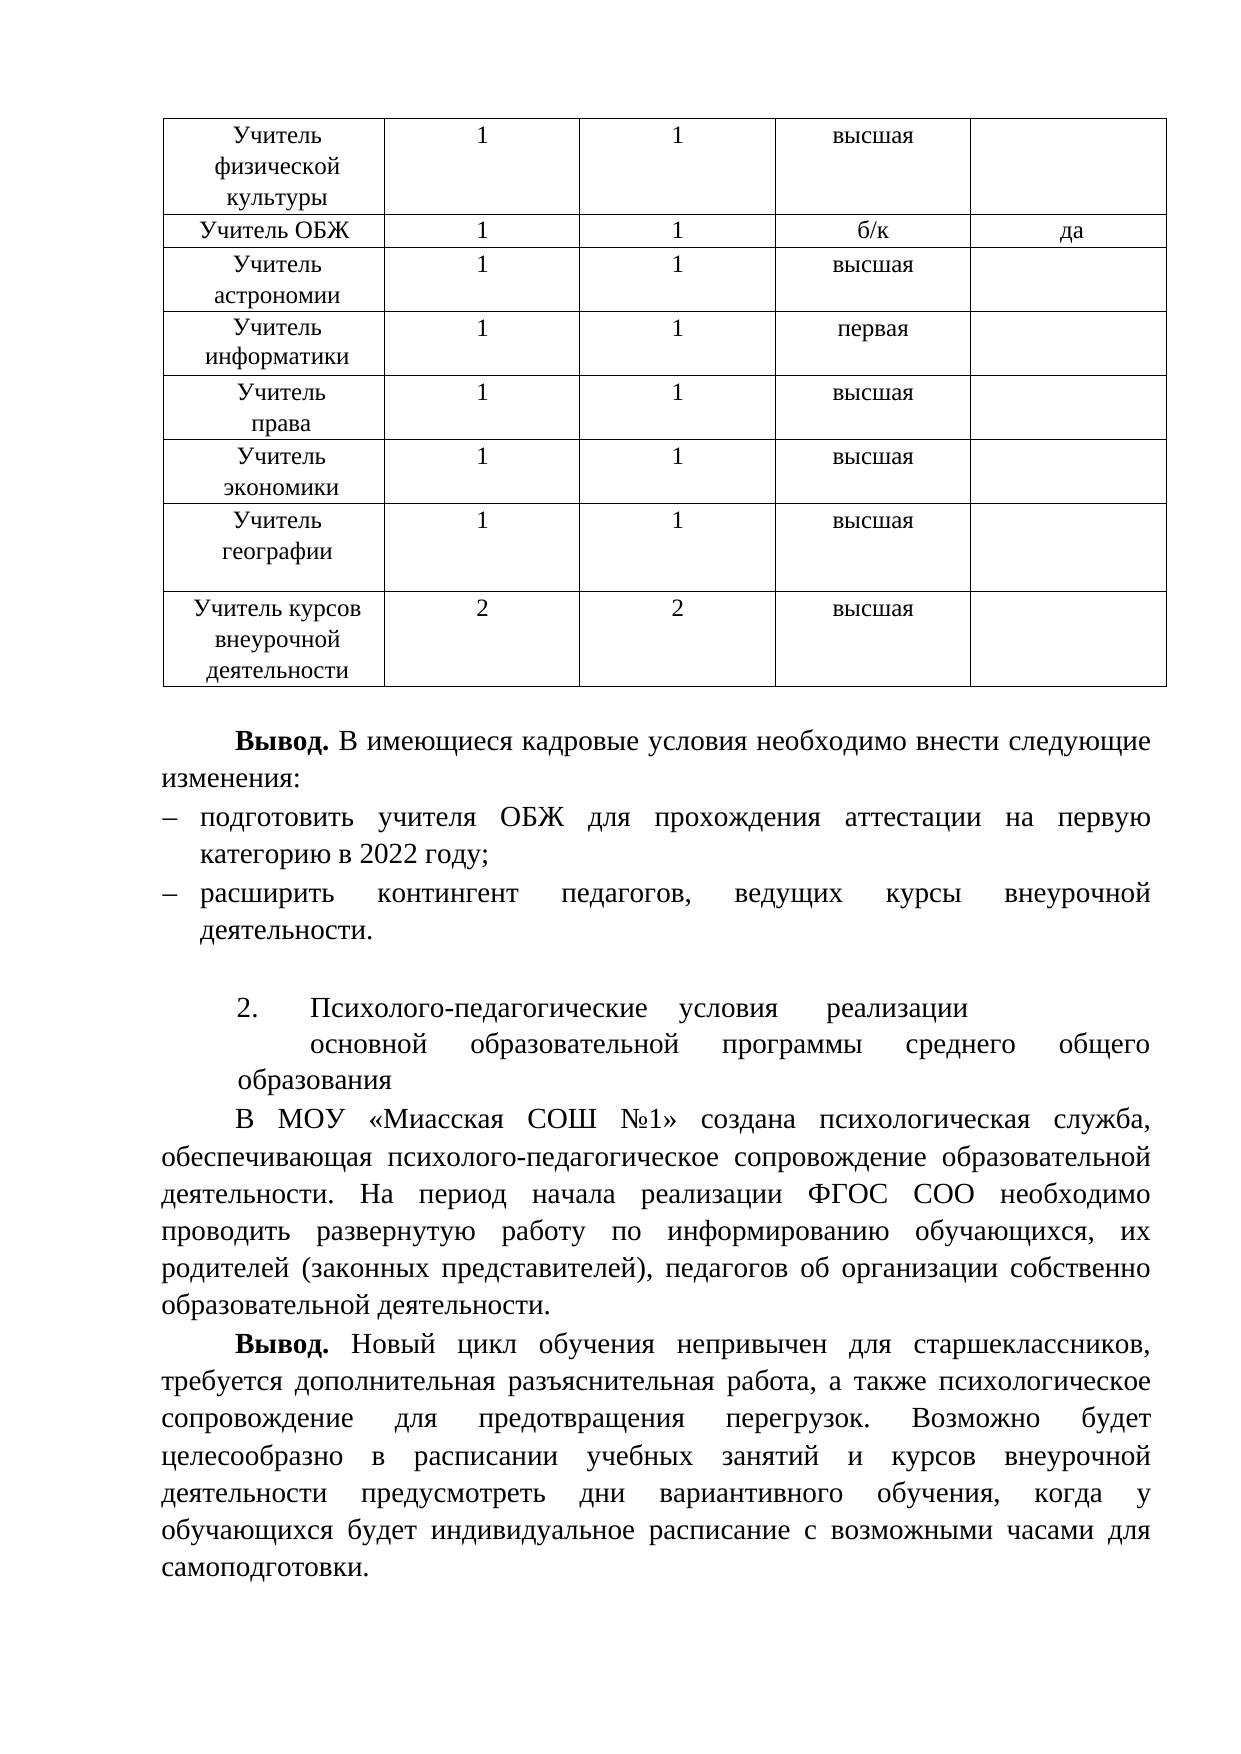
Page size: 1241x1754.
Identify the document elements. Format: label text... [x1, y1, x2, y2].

table_cell 2 [385, 592, 579, 686]
table_cell высшая [776, 440, 970, 503]
table_cell Учитель информатики [164, 312, 384, 374]
table_cell 1 [385, 119, 579, 213]
table_cell [971, 592, 1166, 686]
table_cell 1 [385, 215, 579, 247]
table_cell 1 [580, 376, 775, 439]
table_cell да [971, 215, 1166, 247]
table_cell Учитель астрономии [164, 248, 384, 311]
table_cell 1 [385, 504, 579, 591]
table_cell [971, 504, 1166, 591]
table_cell 1 [385, 312, 579, 374]
table_cell [971, 312, 1166, 374]
table_cell Учитель физической культуры [164, 119, 384, 213]
table_cell б/к [776, 215, 970, 247]
table_cell [971, 119, 1166, 213]
table_cell высшая [776, 248, 970, 311]
text Вывод. Новый цикл обучения непривычен для старшеклассников, требуется дополнительная разъяснительная работа, а также психологическое сопровождение для предотвращения перегрузок. Возможно будет целесообразно в расписании учебных занятий и курсов внеурочной деятельности предусмотреть дни вариантивного обучения, когда у обучающихся будет индивидуальное расписание с возможными часами для самоподготовки. [161, 1326, 1152, 1583]
list Психолого-педагогические условия реализации основной образовательной программы среднего общего образования [236, 990, 1151, 1096]
list подготовить учителя ОБЖ для прохождения аттестации на первую категорию в 2022 году; [162, 799, 1152, 870]
text Вывод. В имеющиеся кадровые условия необходимо внести следующие изменения: [161, 723, 1152, 794]
table_cell Учитель географии [164, 504, 384, 591]
table_cell [971, 248, 1166, 311]
table_cell 1 [385, 440, 579, 503]
table_cell [971, 440, 1166, 503]
table_cell 1 [580, 119, 775, 213]
table_cell 1 [580, 312, 775, 374]
table_cell [971, 376, 1166, 439]
table_cell высшая [776, 504, 970, 591]
table_cell 1 [385, 248, 579, 311]
text В МОУ «Миасская СОШ №1» создана психологическая служба, обеспечивающая психолого-педагогическое сопровождение образовательной деятельности. На период начала реализации ФГОС СОО необходимо проводить развернутую работу по информированию обучающихся, их родителей (законных представителей), педагогов об организации собственно образовательной деятельности. [161, 1101, 1152, 1321]
table_cell 2 [580, 592, 775, 686]
table_cell 1 [580, 440, 775, 503]
table_cell высшая [776, 376, 970, 439]
table_cell первая [776, 312, 970, 374]
table_cell высшая [776, 119, 970, 213]
table_cell Учитель права [164, 376, 384, 439]
table_cell 1 [580, 248, 775, 311]
table_cell 1 [385, 376, 579, 439]
table_cell Учитель курсов внеурочной деятельности [164, 592, 384, 686]
table_cell Учитель ОБЖ [164, 215, 384, 247]
table_cell 1 [580, 504, 775, 591]
list расширить контингент педагогов, ведущих курсы внеурочной деятельности. [162, 875, 1152, 946]
table_cell 1 [580, 215, 775, 247]
table_cell Учитель экономики [164, 440, 384, 503]
table_cell высшая [776, 592, 970, 686]
